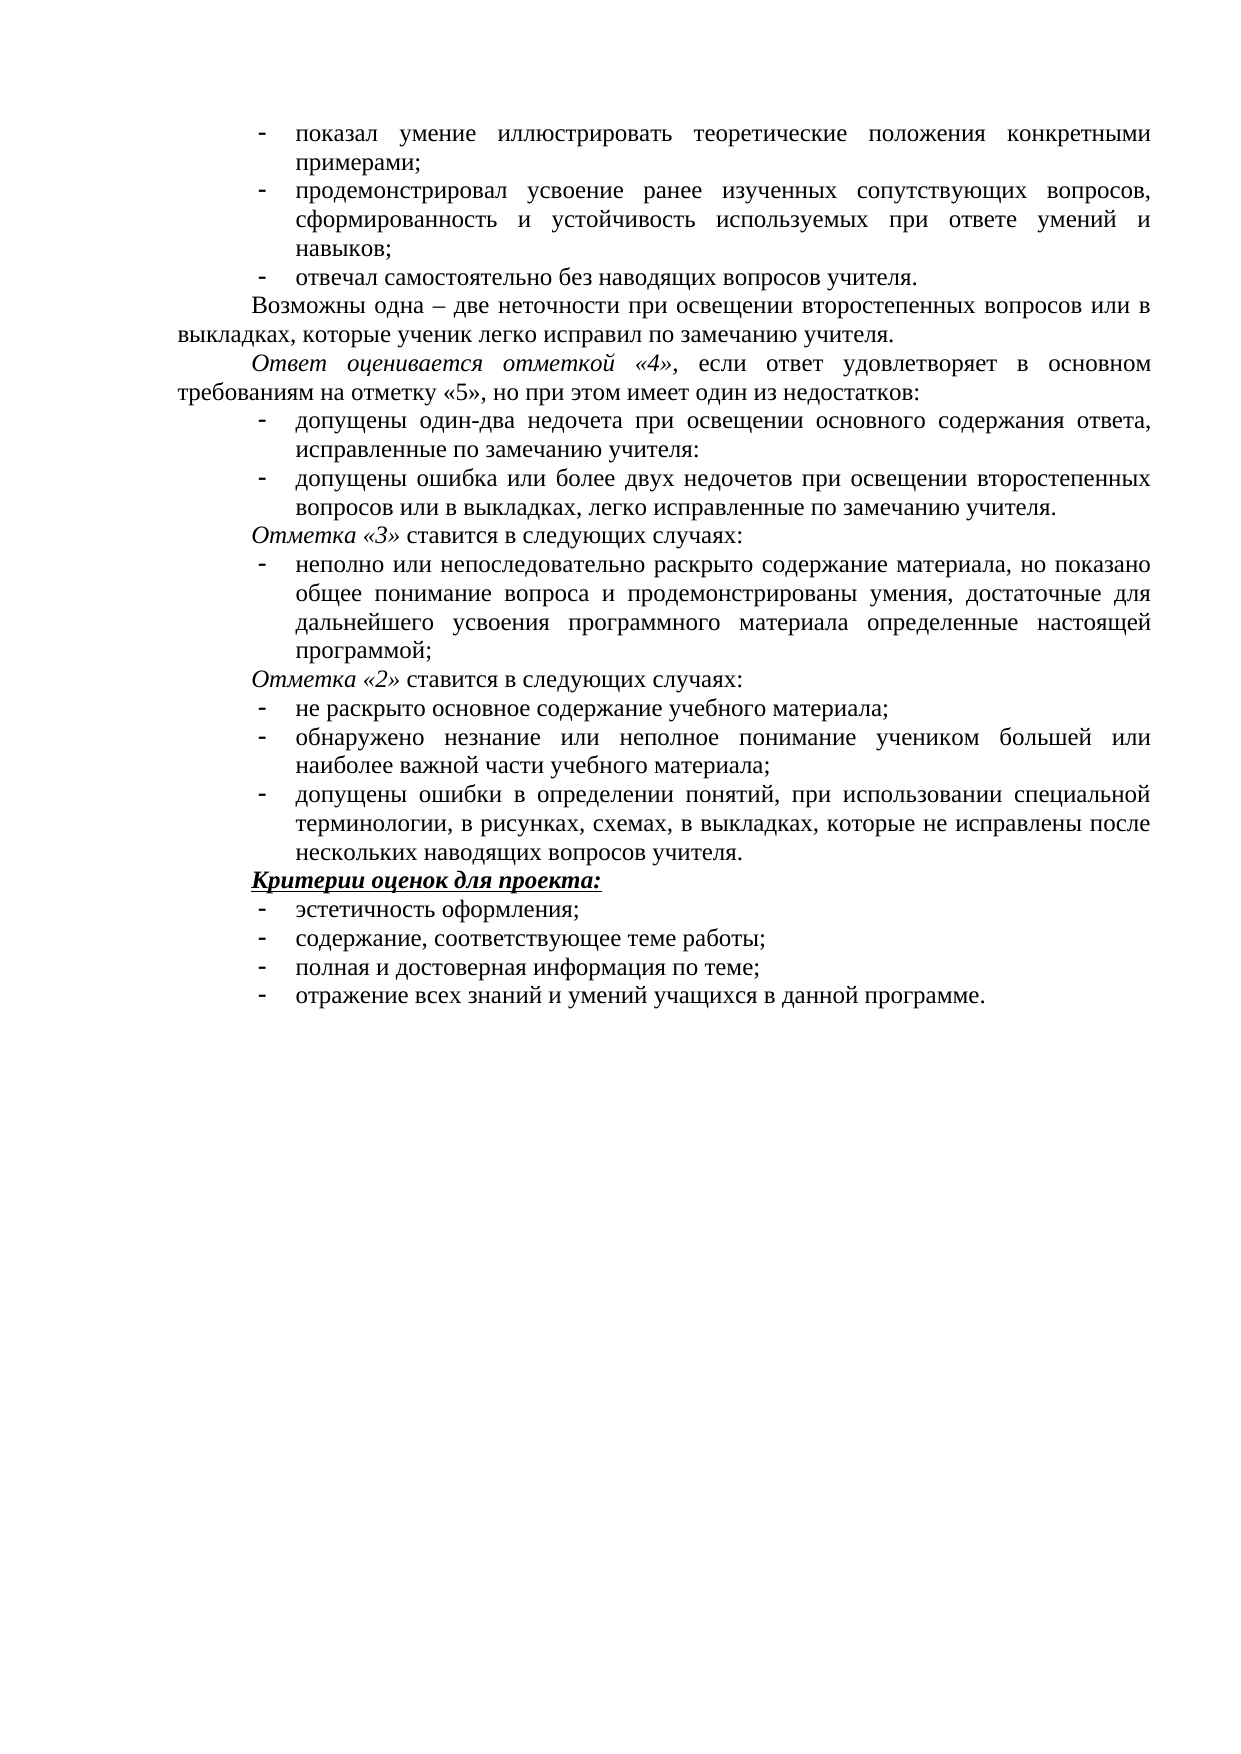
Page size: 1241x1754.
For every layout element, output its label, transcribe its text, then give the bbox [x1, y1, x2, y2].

list содержание, соответствующее теме работы; [258, 923, 1152, 952]
list не раскрыто основное содержание учебного материала; [258, 693, 1152, 722]
list неполно или непоследовательно раскрыто содержание материала, но показано общее понимание вопроса и продемонстрированы умения, достаточные для дальнейшего усвоения программного материала определенные настоящей программой; [258, 549, 1152, 664]
list обнаружено незнание или неполное понимание учеником большей или наиболее важной части учебного материала; [258, 722, 1152, 779]
list показал умение иллюстрировать теоретические положения конкретными примерами; [258, 118, 1152, 176]
text Ответ оценивается отметкой «4», если ответ удовлетворяет в основном требованиям на отметку «5», но при этом имеет один из недостатков: [177, 348, 1152, 406]
text Отметка «3» ставится в следующих случаях: [177, 521, 1152, 549]
list допущены один-два недочета при освещении основного содержания ответа, исправленные по замечанию учителя: [258, 406, 1152, 463]
list отвечал самостоятельно без наводящих вопросов учителя. [258, 262, 1152, 291]
text Отметка «2» ставится в следующих случаях: [177, 664, 1152, 693]
text Критерии оценок для проекта: [177, 866, 1152, 894]
text Возможны одна – две неточности при освещении второстепенных вопросов или в выкладках, которые ученик легко исправил по замечанию учителя. [177, 291, 1152, 348]
list продемонстрировал усвоение ранее изученных сопутствующих вопросов, сформированность и устойчивость используемых при ответе умений и навыков; [258, 176, 1152, 262]
list допущены ошибки в определении понятий, при использовании специальной терминологии, в рисунках, схемах, в выкладках, которые не исправлены после нескольких наводящих вопросов учителя. [258, 779, 1152, 866]
list эстетичность оформления; [258, 894, 1152, 923]
list полная и достоверная информация по теме; [258, 952, 1152, 981]
list отражение всех знаний и умений учащихся в данной программе. [258, 981, 1152, 1009]
list допущены ошибка или более двух недочетов при освещении второстепенных вопросов или в выкладках, легко исправленные по замечанию учителя. [258, 463, 1152, 521]
